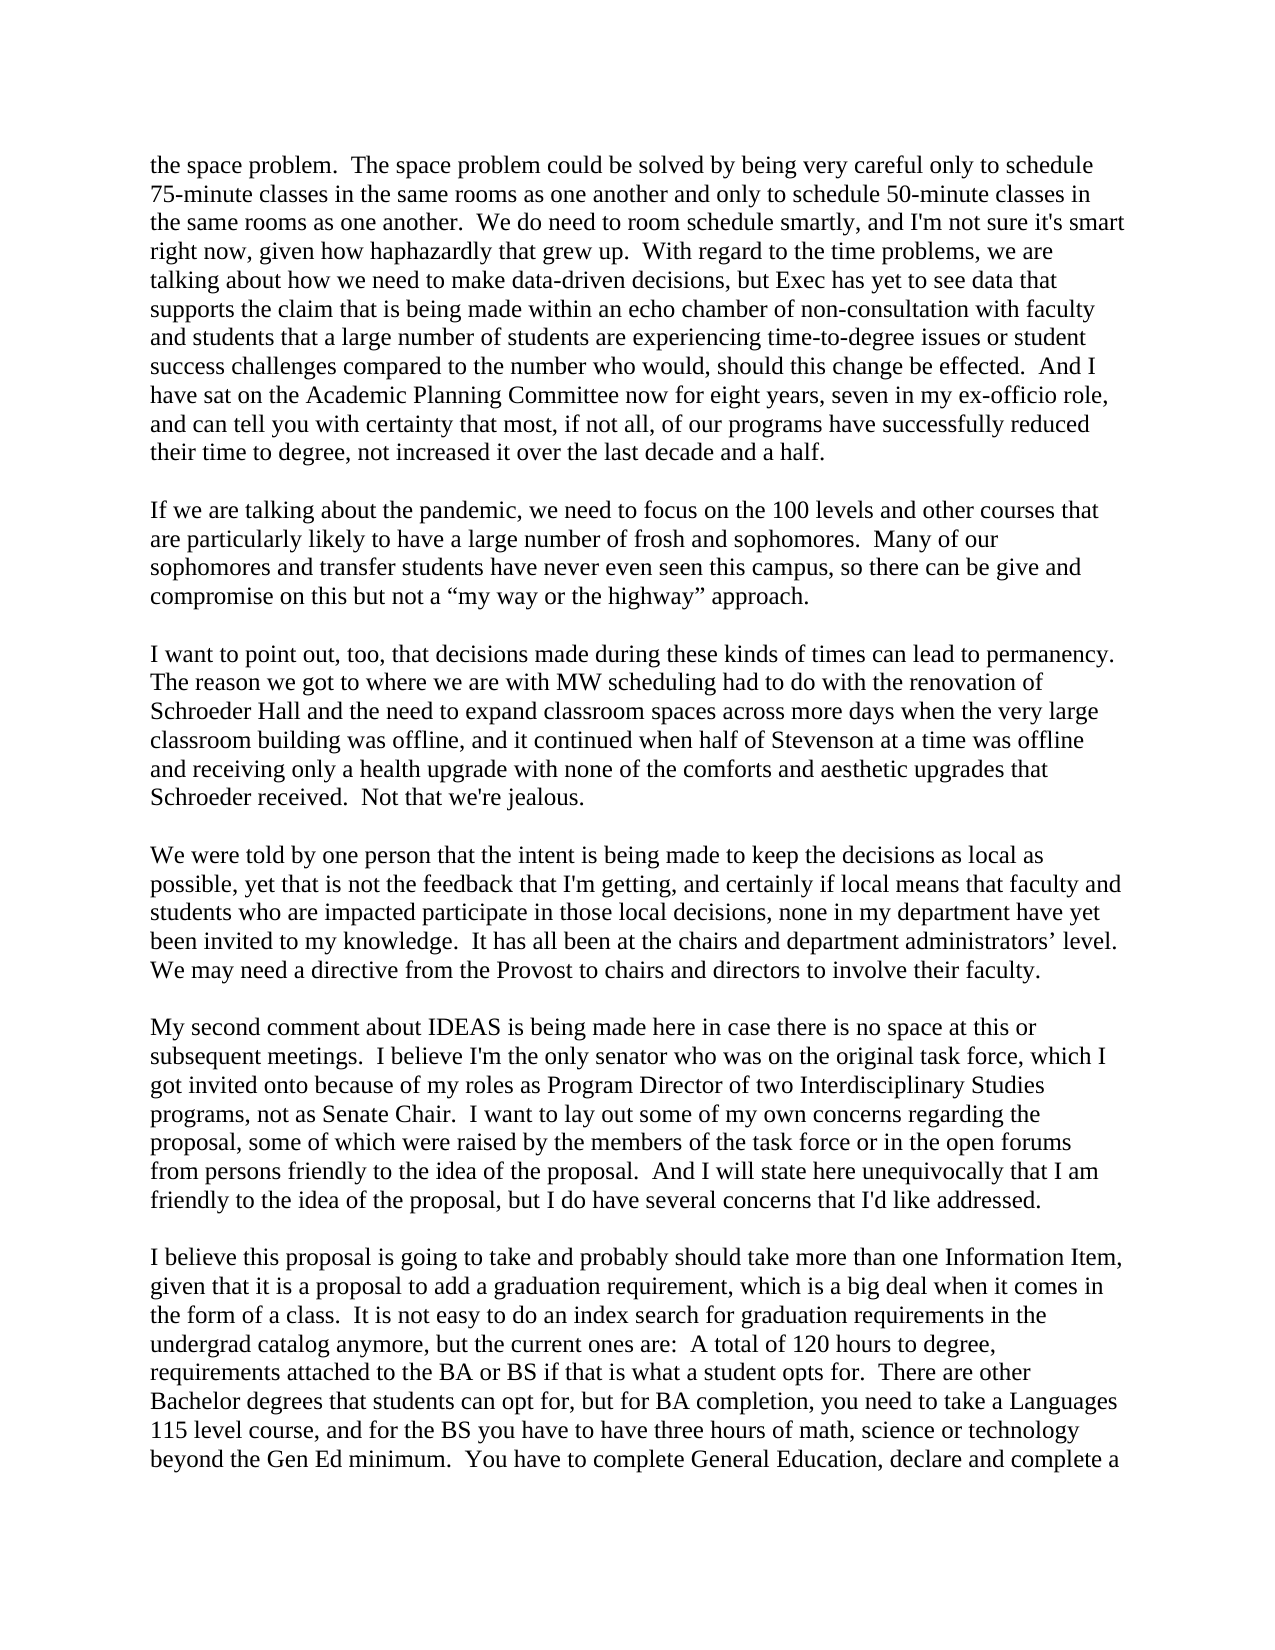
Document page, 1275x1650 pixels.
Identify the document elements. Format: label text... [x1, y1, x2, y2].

text My second comment about IDEAS is being made here in case there is no space at this or subsequent meetings. I believe I'm the only senator who was on the original task force, which I got invited onto because of my roles as Program Director of two Interdisciplinary Studies programs, not as Senate Chair. I want to lay out some of my own concerns regarding the proposal, some of which were raised by the members of the task force or in the open forums from persons friendly to the idea of the proposal. And I will state here unequivocally that I am friendly to the idea of the proposal, but I do have several concerns that I'd like addressed. [150, 1012, 1125, 1214]
text If we are talking about the pandemic, we need to focus on the 100 levels and other courses that are particularly likely to have a large number of frosh and sophomores. Many of our sophomores and transfer students have never even seen this campus, so there can be give and compromise on this but not a “my way or the highway” approach. [150, 495, 1125, 610]
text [150, 1242, 1125, 1472]
text We were told by one person that the intent is being made to keep the decisions as local as possible, yet that is not the feedback that I'm getting, and certainly if local means that faculty and students who are impacted participate in those local decisions, none in my department have yet been invited to my knowledge. It has all been at the chairs and department administrators’ level. We may need a directive from the Provost to chairs and directors to involve their faculty. [150, 840, 1125, 984]
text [150, 150, 1125, 466]
text I want to point out, too, that decisions made during these kinds of times can lead to permanency. The reason we got to where we are with MW scheduling had to do with the renovation of Schroeder Hall and the need to expand classroom spaces across more days when the very large classroom building was offline, and it continued when half of Stevenson at a time was offline and receiving only a health upgrade with none of the comforts and aesthetic upgrades that Schroeder received. Not that we're jealous. [150, 639, 1125, 811]
